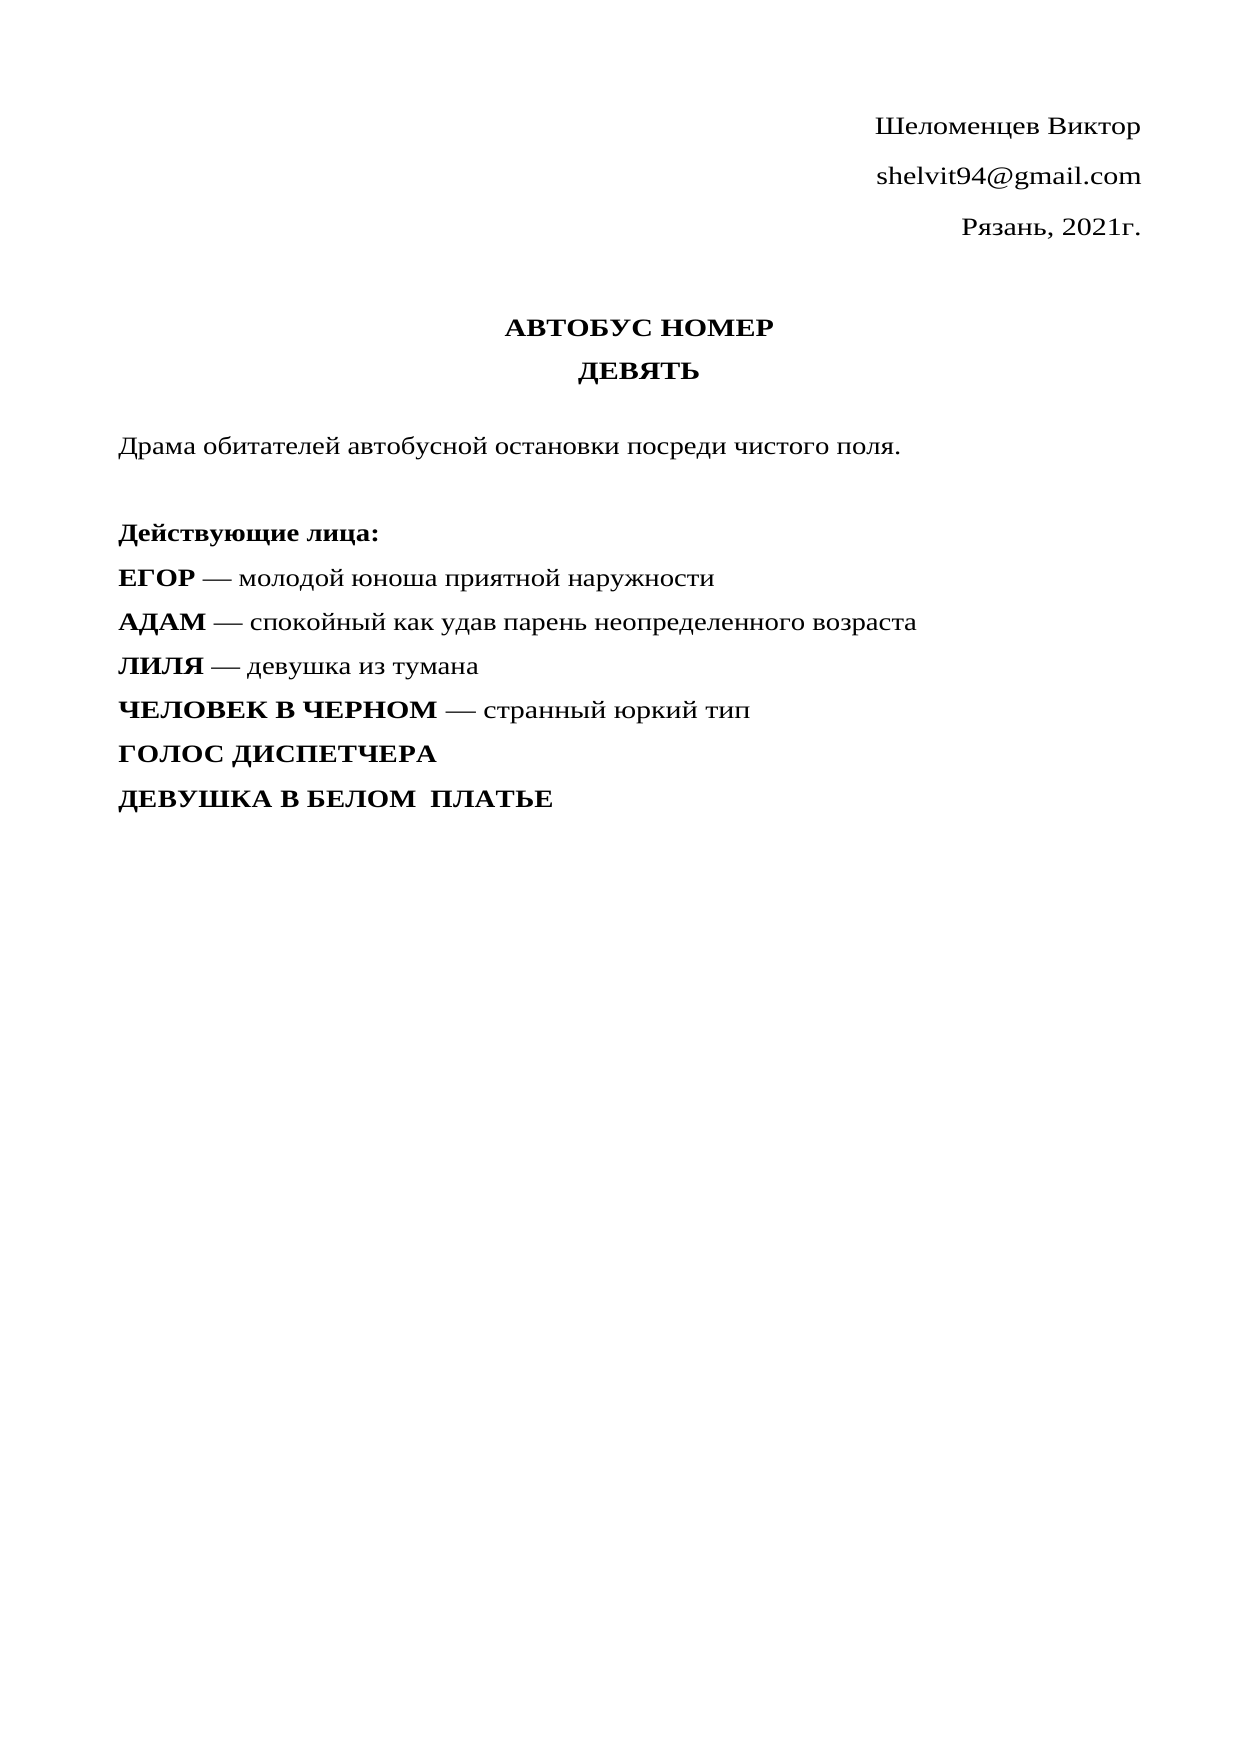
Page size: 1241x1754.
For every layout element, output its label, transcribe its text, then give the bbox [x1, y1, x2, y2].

text Шеломенцев Виктор [449, 111, 1141, 139]
text shelvit94@gmail.com [449, 161, 1141, 190]
subtitle Действующие лица: [118, 518, 1152, 547]
text ЕГОР — молодой юноша приятной наружности [118, 563, 1152, 592]
text АВТОБУС НОМЕР ДЕВЯТЬ [449, 313, 829, 385]
text Рязань, 2021г. [449, 212, 1141, 241]
text Драма обитателей автобусной остановки посреди чистого поля. [118, 431, 1152, 460]
text АДАМ — спокойный как удав парень неопределенного возраста [118, 607, 1152, 636]
subtitle ДЕВУШКА В БЕЛОМ ПЛАТЬЕ [118, 784, 934, 812]
text ЧЕЛОВЕК В ЧЕРНОМ — странный юркий тип [118, 696, 1152, 724]
subtitle ГОЛОС ДИСПЕТЧЕРА [118, 739, 934, 768]
text ЛИЛЯ — девушка из тумана [118, 651, 1152, 680]
